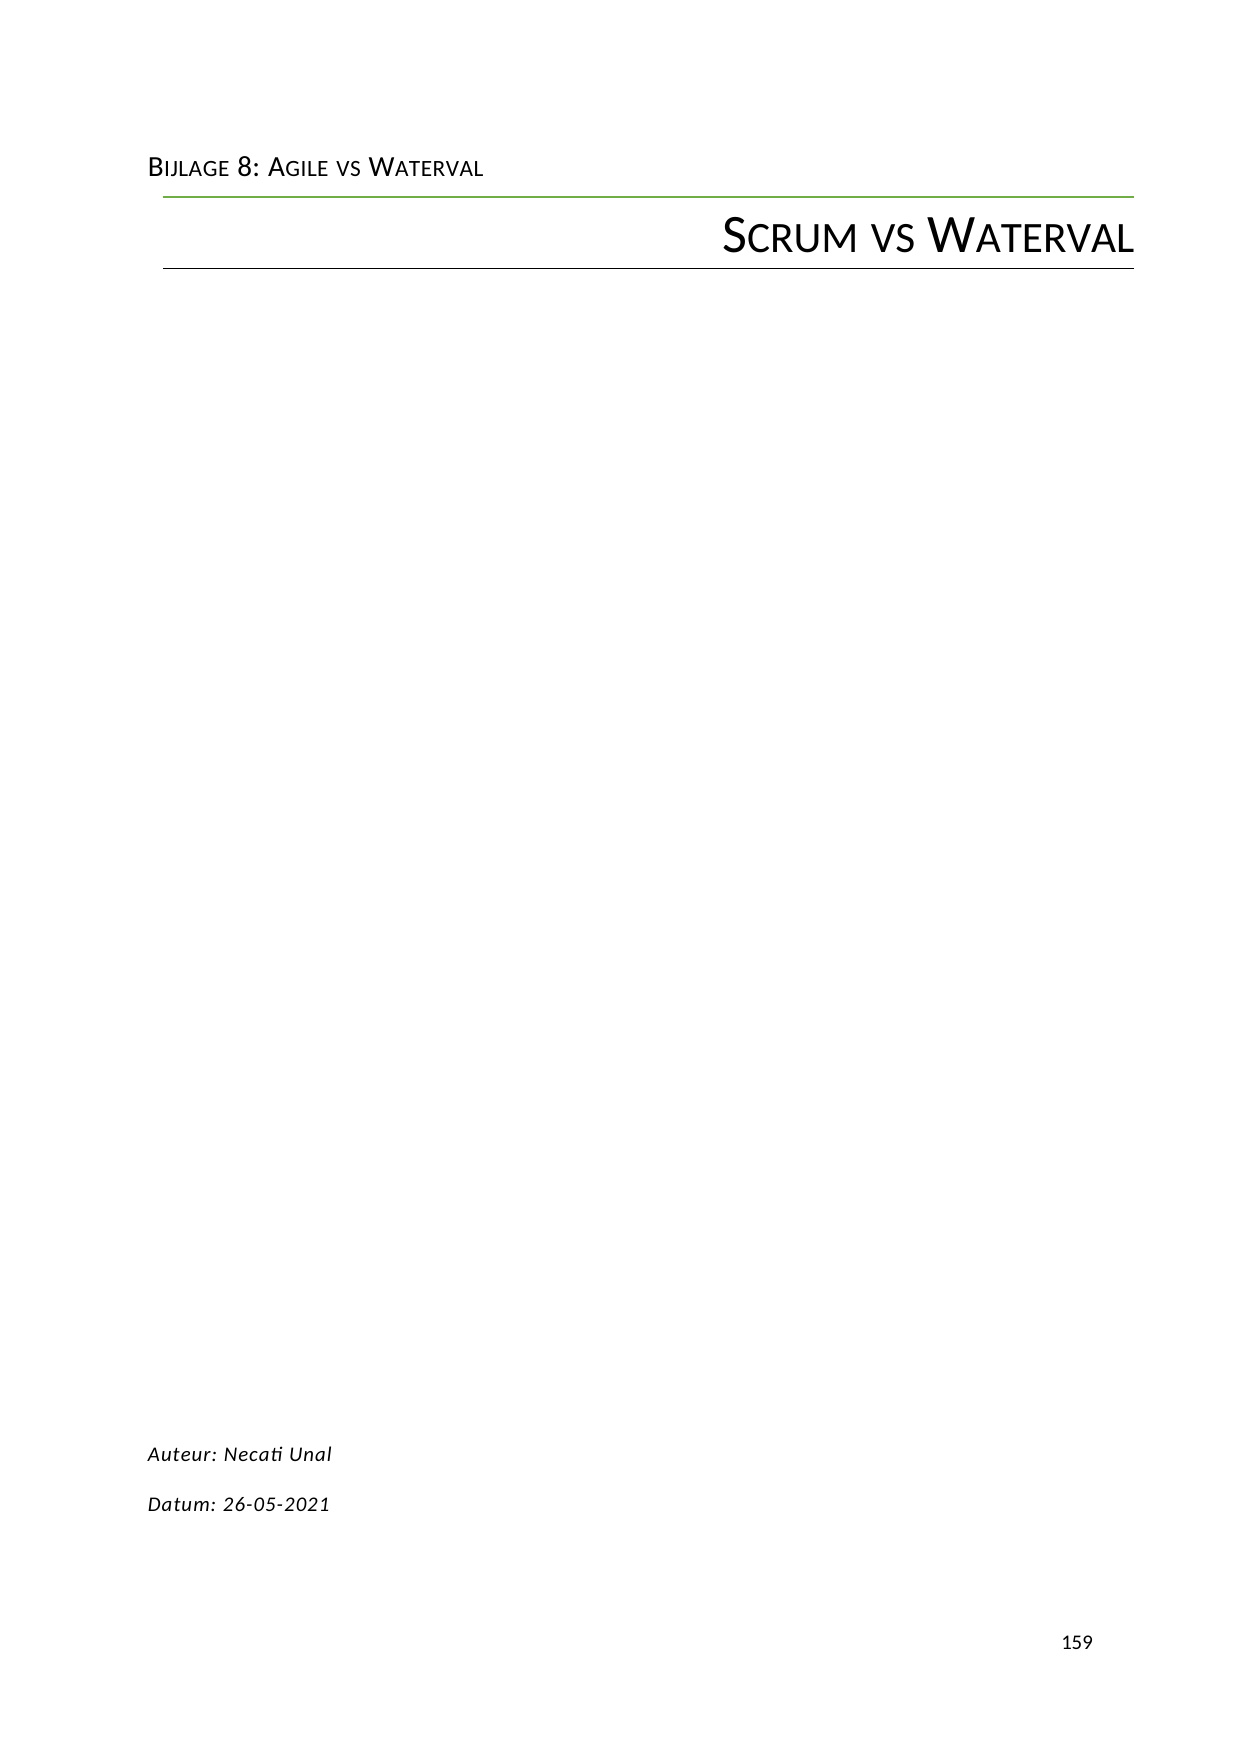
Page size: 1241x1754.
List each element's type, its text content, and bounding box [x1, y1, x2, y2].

text Auteur: Necati Unal [148, 1441, 1093, 1467]
subtitle Bijlage 8: Agile vs Waterval [148, 148, 1093, 183]
text Datum: 26-05-2021 [148, 1491, 1093, 1517]
